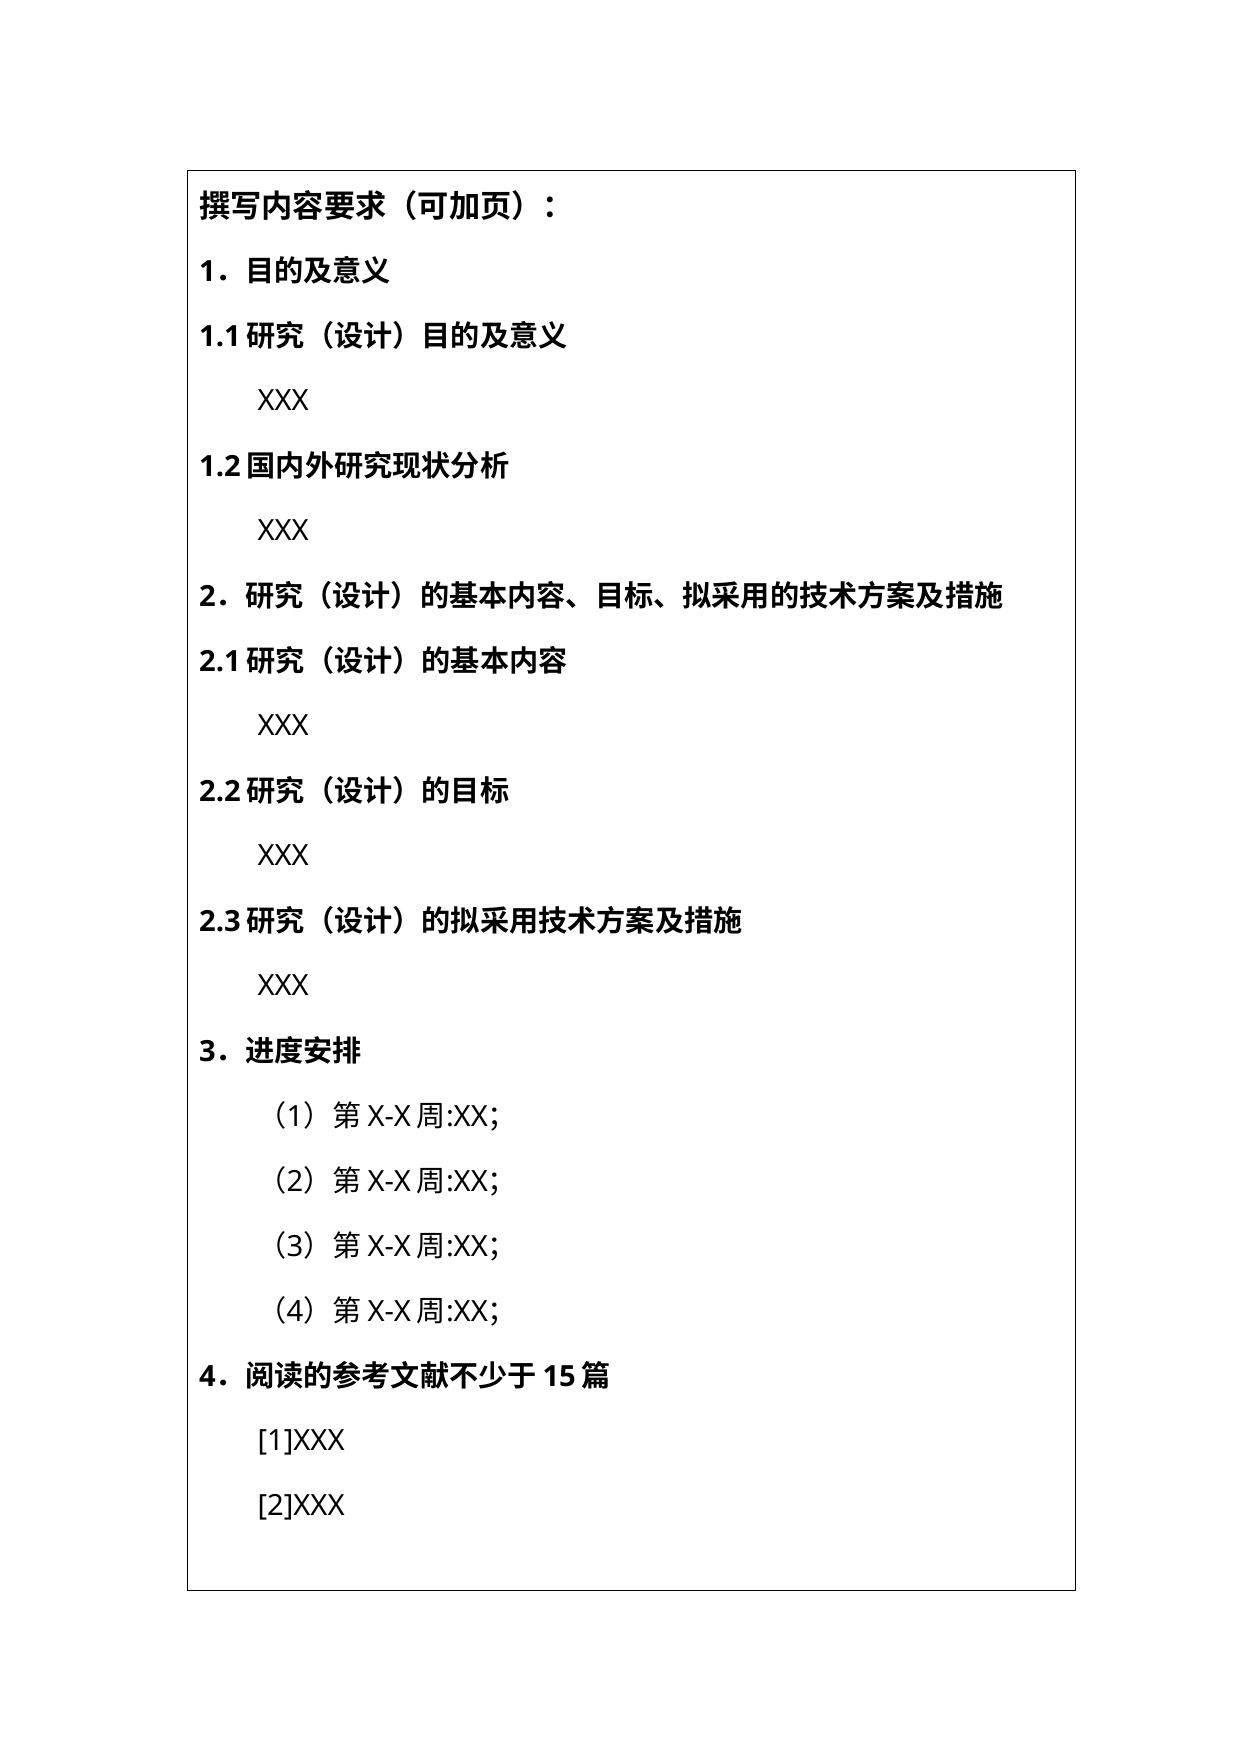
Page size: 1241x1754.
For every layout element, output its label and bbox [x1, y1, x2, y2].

table_header [188, 171, 1075, 1590]
